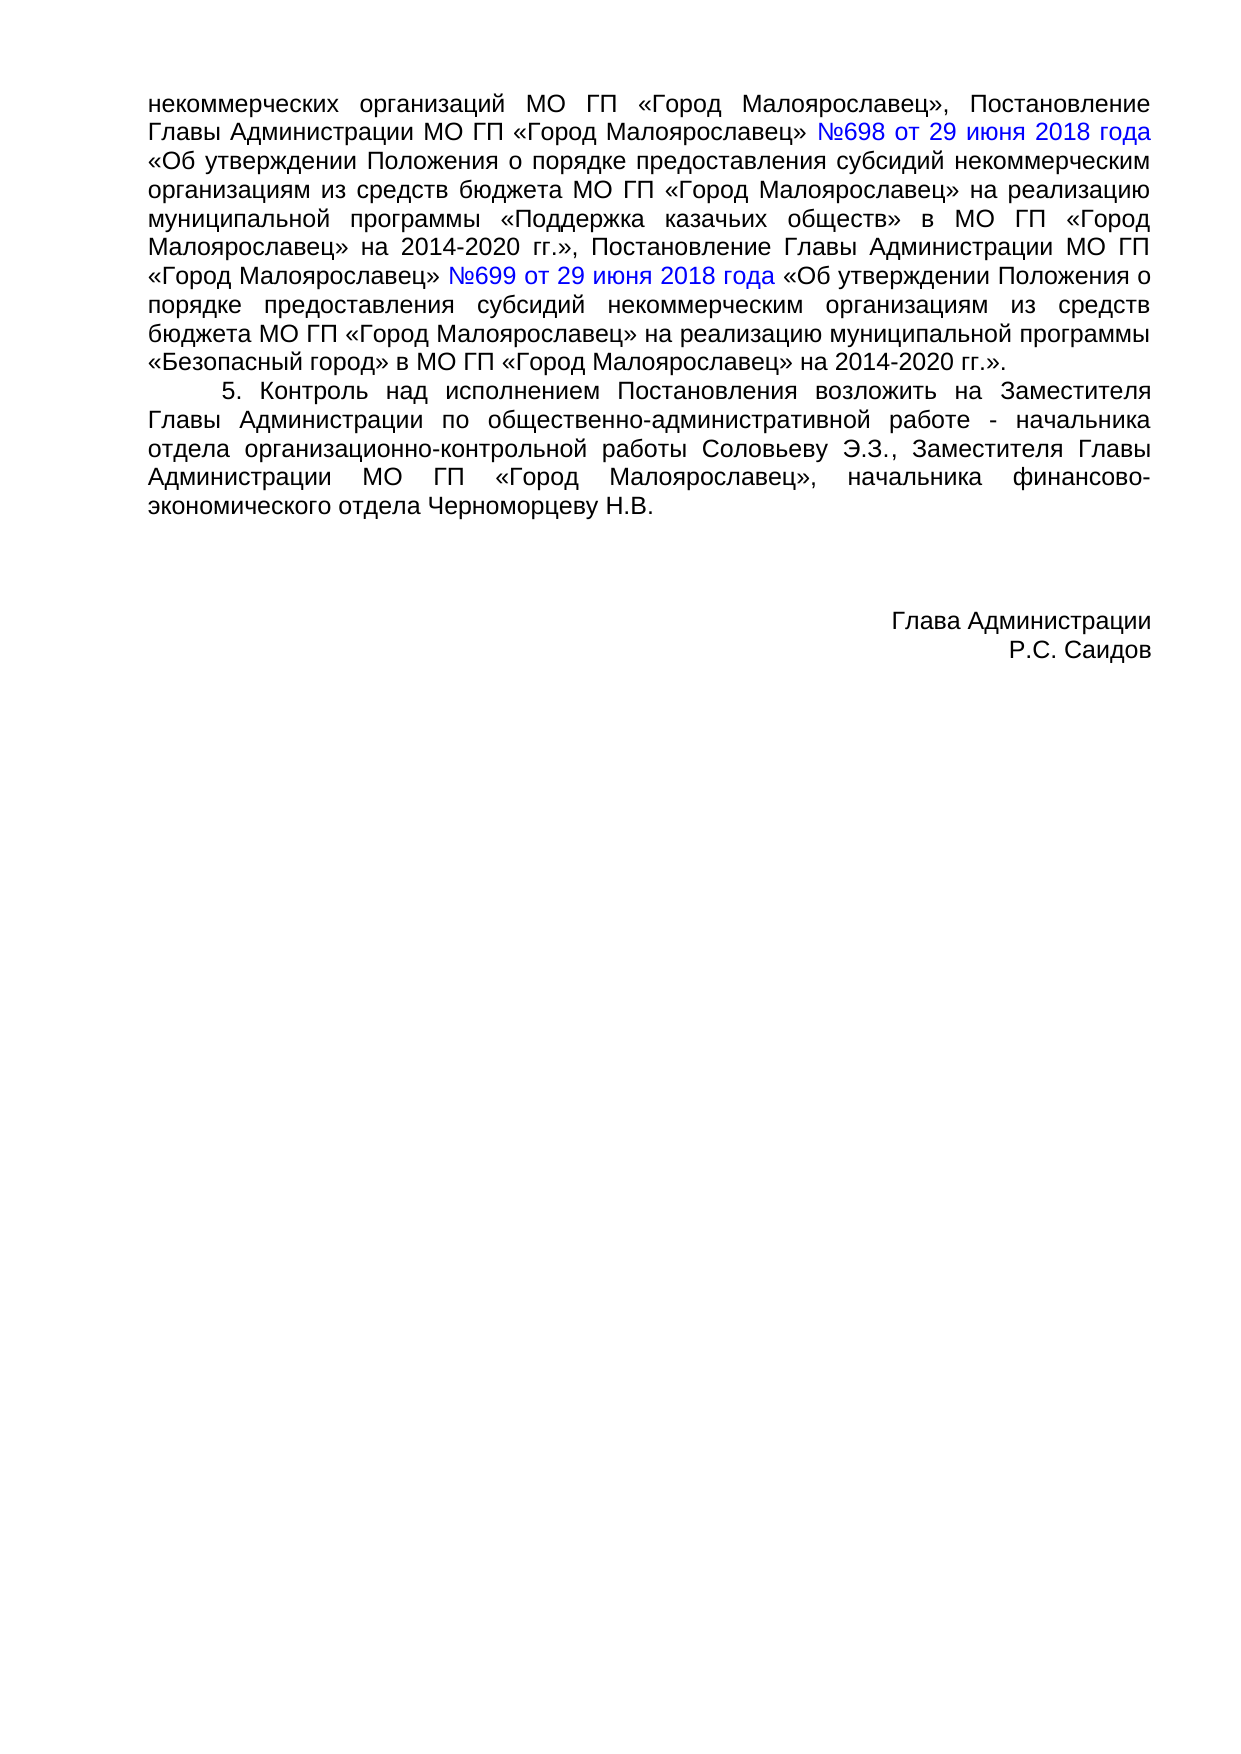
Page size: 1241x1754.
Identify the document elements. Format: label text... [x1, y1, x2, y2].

text 5. Контроль над исполнением Постановления возложить на Заместителя Главы Администрации по общественно-административной работе - начальника отдела организационно-контрольной работы Соловьеву Э.З., Заместителя Главы Администрации МО ГП «Город Малоярославец», начальника финансово-экономического отдела Черноморцеву Н.В. [148, 434, 1152, 520]
text 5. Контроль над исполнением Постановления возложить на Заместителя Главы Администрации по общественно-административной работе - начальника отдела организационно-контрольной работы Соловьеву Э.З., Заместителя Главы Администрации МО ГП «Город Малоярославец», начальника финансово-экономического отдела Черноморцеву Н.В. [148, 376, 1000, 405]
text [148, 89, 1152, 376]
text Глава Администрации [148, 606, 1152, 635]
text Р.С. Саидов [148, 635, 1152, 664]
